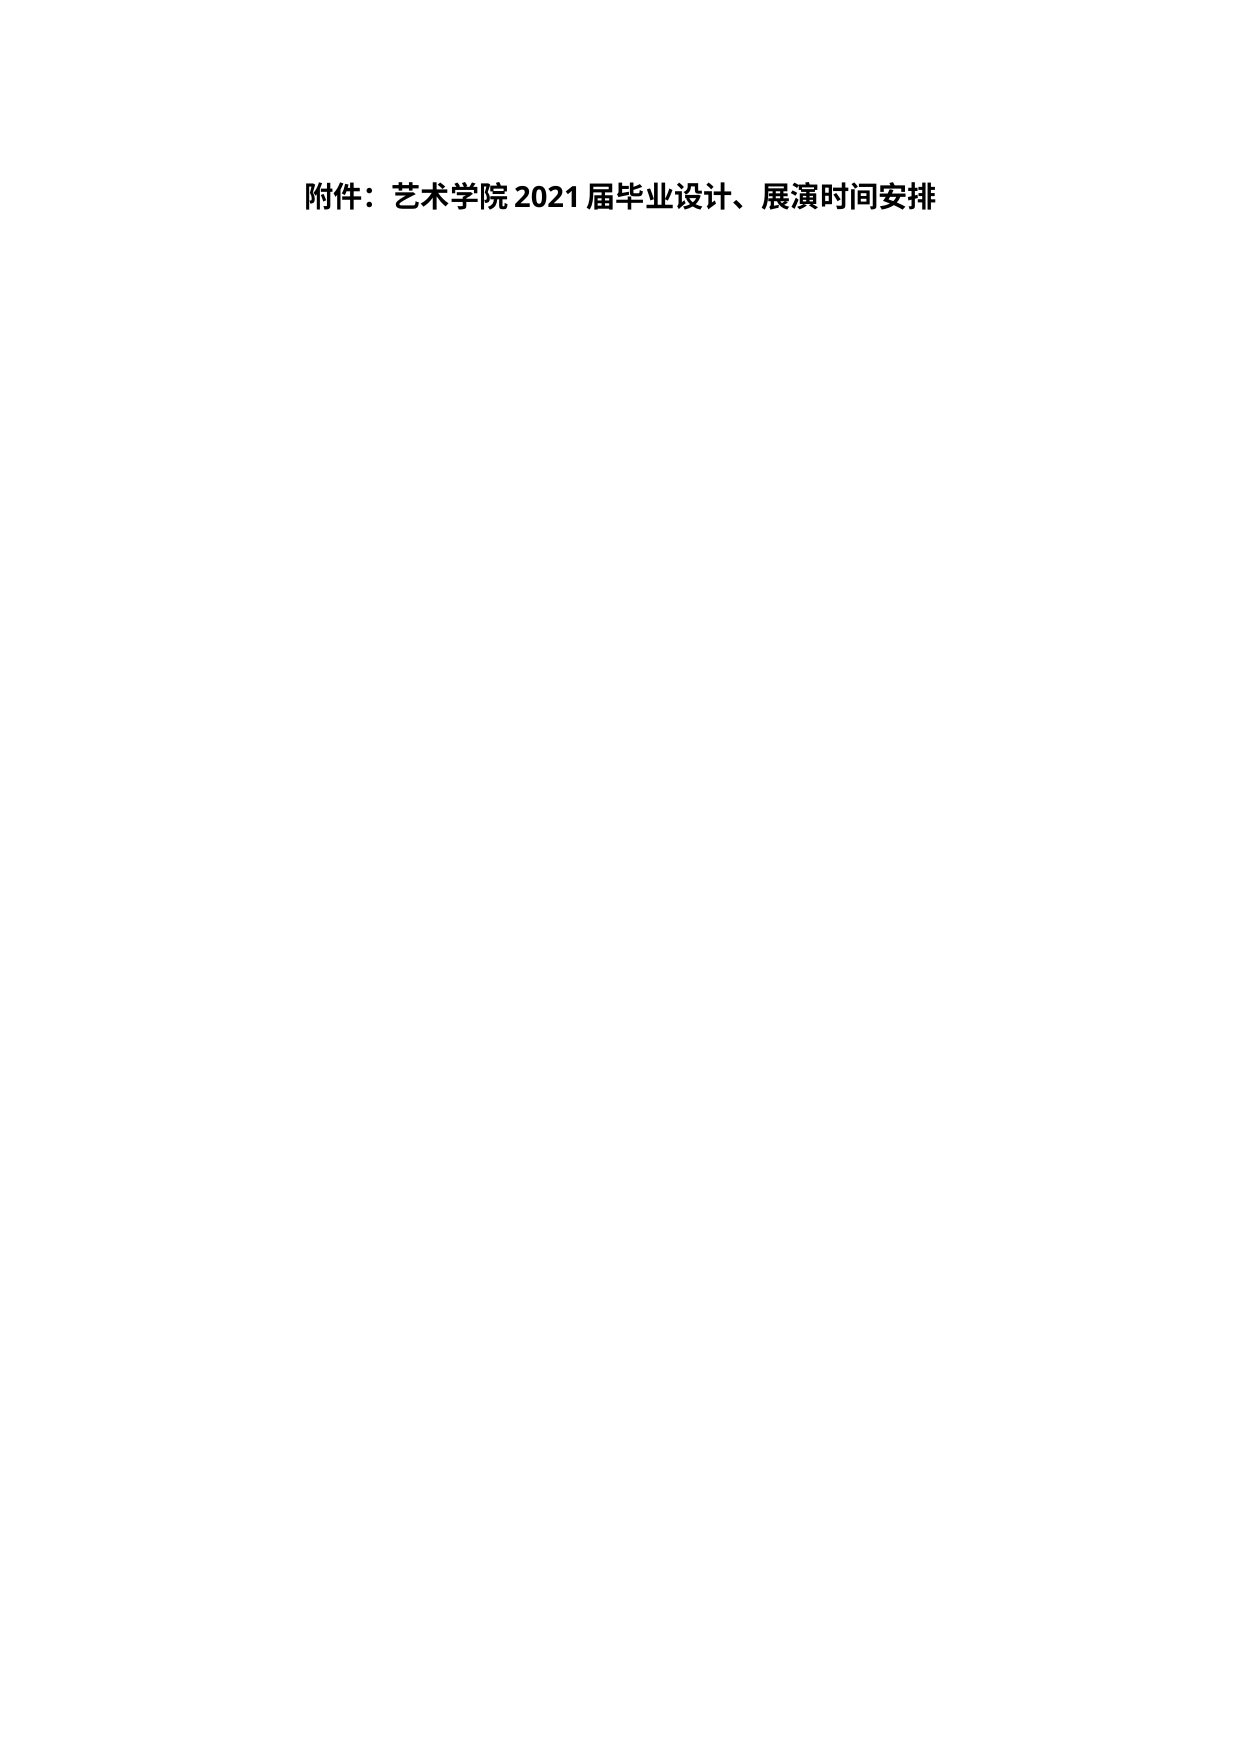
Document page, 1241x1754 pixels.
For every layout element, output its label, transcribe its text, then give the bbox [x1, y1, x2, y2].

text 附件：艺术学院2021届毕业设计、展演时间安排 [187, 162, 1053, 227]
